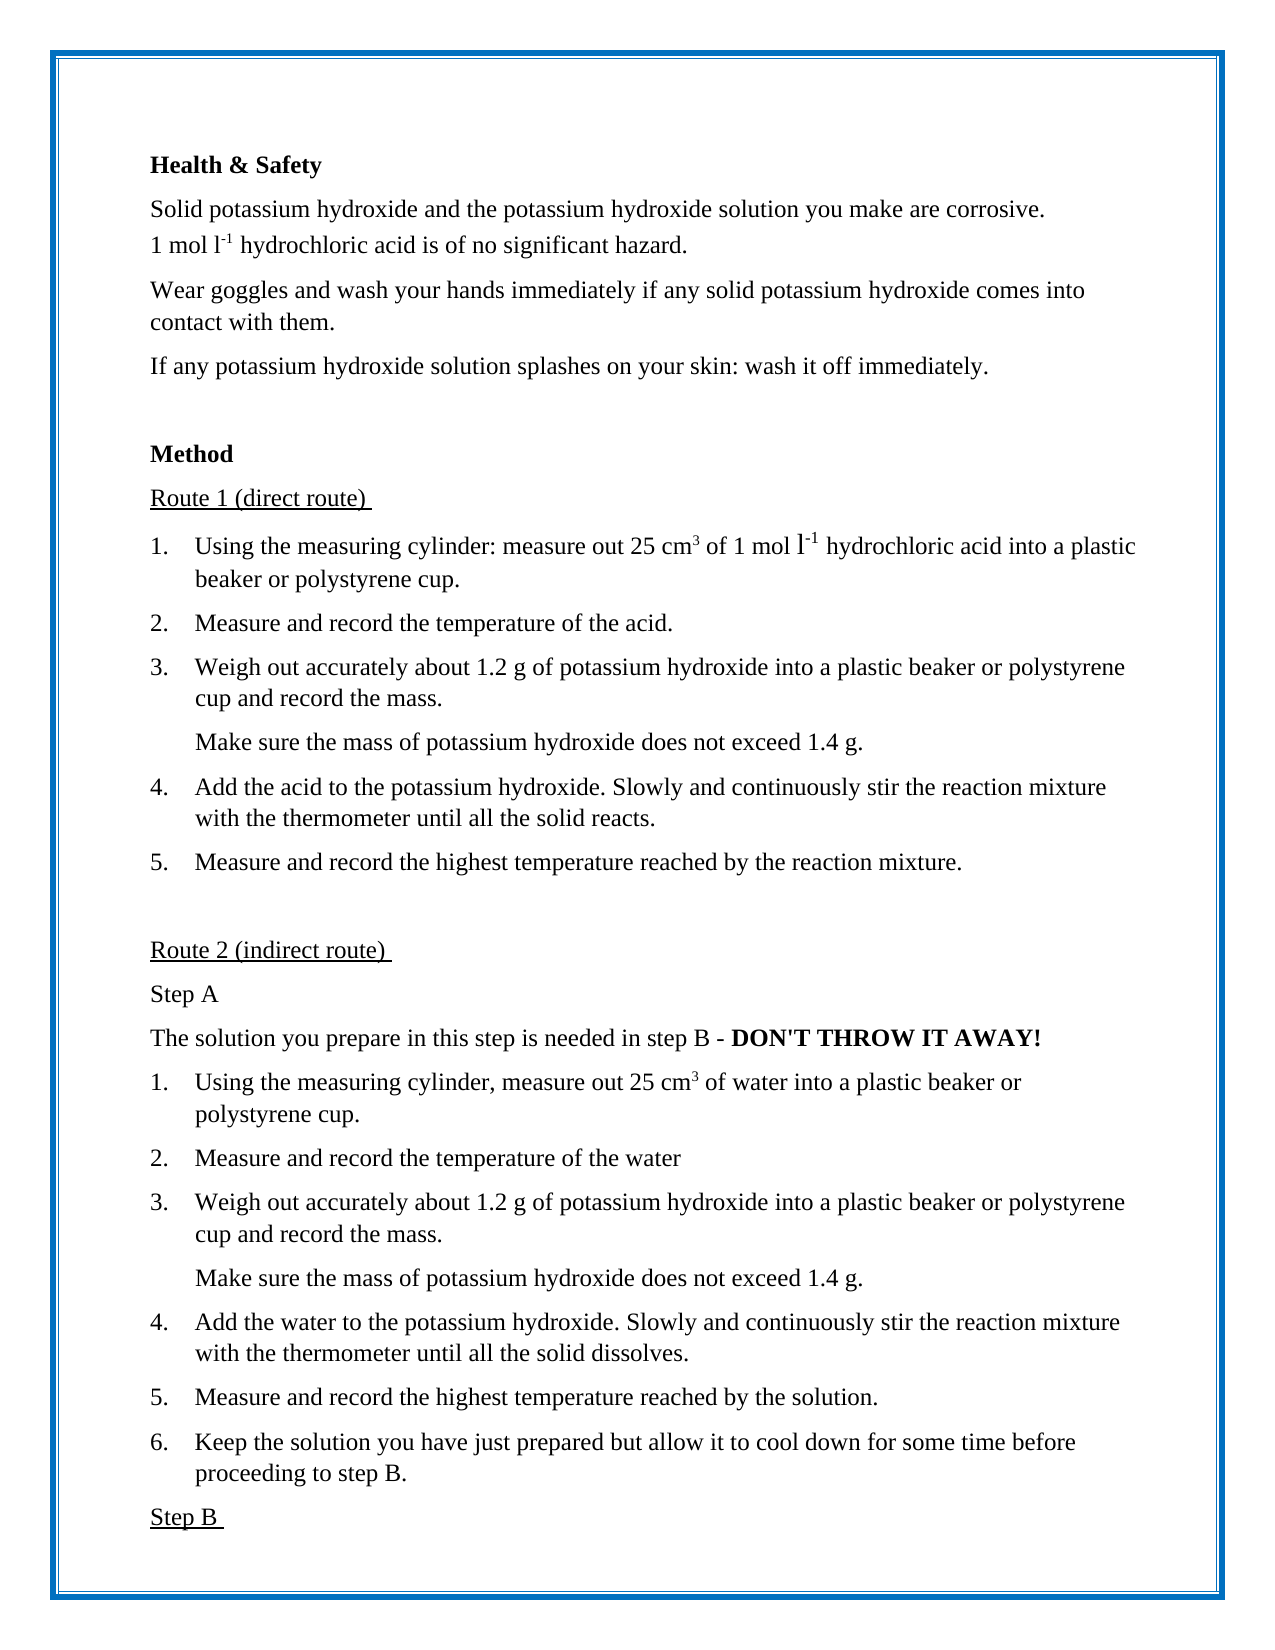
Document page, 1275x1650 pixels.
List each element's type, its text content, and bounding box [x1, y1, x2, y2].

list Add the water to the potassium hydroxide. Slowly and continuously stir the reaction mixture with the thermometer until all the solid dissolves. [150, 1307, 1137, 1367]
text Route 1 (direct route) [150, 483, 1137, 512]
text Step B [150, 1502, 1137, 1531]
list Measure and record the temperature of the water [150, 1143, 1137, 1172]
list Measure and record the temperature of the acid. [150, 608, 1137, 637]
text Route 2 (indirect route) [150, 935, 1137, 964]
list Add the acid to the potassium hydroxide. Slowly and continuously stir the reaction mixture with the thermometer until all the solid reacts. [150, 772, 1137, 832]
list Using the measuring cylinder: measure out 25 cm3 of 1 mol l-1 hydrochloric acid into a plastic beaker or polystyrene cup. [150, 527, 1137, 592]
list Weigh out accurately about 1.2 g of potassium hydroxide into a plastic beaker or polystyrene cup and record the mass. [150, 652, 1137, 712]
list Keep the solution you have just prepared but allow it to cool down for some time before proceeding to step B. [150, 1427, 1137, 1487]
text The solution you prepare in this step is needed in step B - DON'T THROW IT AWAY! [150, 1023, 1137, 1052]
list Measure and record the highest temperature reached by the reaction mixture. [150, 847, 1137, 876]
text Step A [150, 979, 1137, 1008]
list Using the measuring cylinder, measure out 25 cm3 of water into a plastic beaker or polystyrene cup. [150, 1067, 1137, 1128]
text Health & Safety [150, 150, 1137, 179]
text Solid potassium hydroxide and the potassium hydroxide solution you make are corrosive. 1 mol l-1 hydrochloric acid is of no significant hazard. [150, 194, 1137, 260]
text Method [150, 439, 1137, 468]
list Make sure the mass of potassium hydroxide does not exceed 1.4 g. [195, 727, 1137, 756]
list Measure and record the highest temperature reached by the solution. [150, 1382, 1137, 1411]
list Weigh out accurately about 1.2 g of potassium hydroxide into a plastic beaker or polystyrene cup and record the mass. [150, 1187, 1137, 1247]
text If any potassium hydroxide solution splashes on your skin: wash it off immediately. [150, 351, 1137, 380]
list Make sure the mass of potassium hydroxide does not exceed 1.4 g. [195, 1263, 1137, 1292]
text Wear goggles and wash your hands immediately if any solid potassium hydroxide comes into contact with them. [150, 276, 1137, 336]
